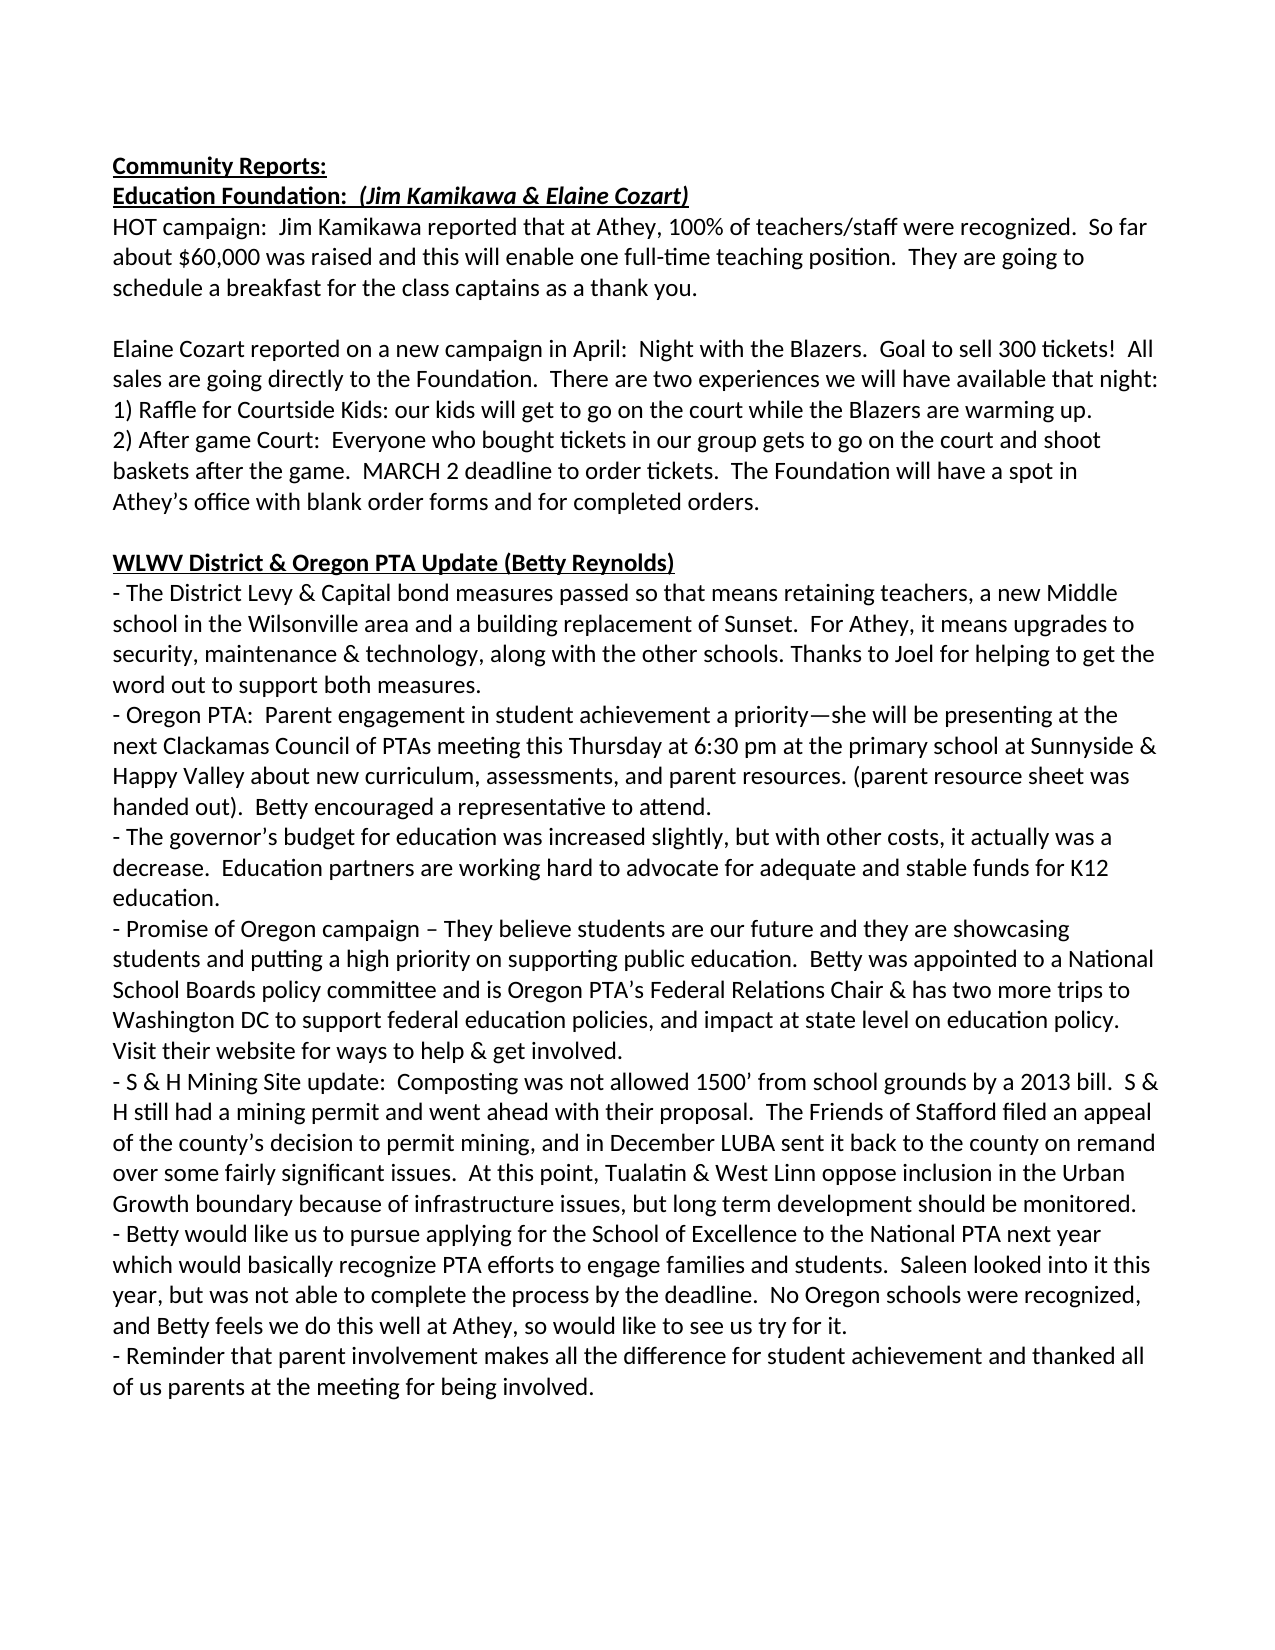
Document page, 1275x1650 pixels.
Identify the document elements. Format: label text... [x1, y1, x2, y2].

text Community Reports: [112, 150, 1162, 181]
text HOT campaign: Jim Kamikawa reported that at Athey, 100% of teachers/staff were recognized. So far about $60,000 was raised and this will enable one full-time teaching position. They are going to schedule a breakfast for the class captains as a thank you. [112, 211, 1162, 303]
text - Promise of Oregon campaign – They believe students are our future and they are showcasing students and putting a high priority on supporting public education. Betty was appointed to a National School Boards policy committee and is Oregon PTA’s Federal Relations Chair & has two more trips to Washington DC to support federal education policies, and impact at state level on education policy. Visit their website for ways to help & get involved. [112, 913, 1162, 1066]
text - The District Levy & Capital bond measures passed so that means retaining teachers, a new Middle school in the Wilsonville area and a building replacement of Sunset. For Athey, it means upgrades to security, maintenance & technology, along with the other schools. Thanks to Joel for helping to get the word out to support both measures. [112, 577, 1162, 699]
text Education Foundation: (Jim Kamikawa & Elaine Cozart) [112, 181, 1162, 211]
text - Betty would like us to pursue applying for the School of Excellence to the National PTA next year which would basically recognize PTA efforts to engage families and students. Saleen looked into it this year, but was not able to complete the process by the deadline. No Oregon schools were recognized, and Betty feels we do this well at Athey, so would like to see us try for it. [112, 1218, 1162, 1340]
text WLWV District & Oregon PTA Update (Betty Reynolds) [112, 547, 1162, 577]
text - Reminder that parent involvement makes all the difference for student achievement and thanked all of us parents at the meeting for being involved. [112, 1340, 1162, 1401]
text - The governor’s budget for education was increased slightly, but with other costs, it actually was a decrease. Education partners are working hard to advocate for adequate and stable funds for K12 education. [112, 821, 1162, 913]
text 2) After game Court: Everyone who bought tickets in our group gets to go on the court and shoot baskets after the game. MARCH 2 deadline to order tickets. The Foundation will have a spot in Athey’s office with blank order forms and for completed orders. [112, 425, 1162, 516]
text Elaine Cozart reported on a new campaign in April: Night with the Blazers. Goal to sell 300 tickets! All sales are going directly to the Foundation. There are two experiences we will have available that night: 1) Raffle for Courtside Kids: our kids will get to go on the court while the Blazers are warming up. [112, 333, 1162, 425]
text - Oregon PTA: Parent engagement in student achievement a priority—she will be presenting at the next Clackamas Council of PTAs meeting this Thursday at 6:30 pm at the primary school at Sunnyside & Happy Valley about new curriculum, assessments, and parent resources. (parent resource sheet was handed out). Betty encouraged a representative to attend. [112, 699, 1162, 821]
text - S & H Mining Site update: Composting was not allowed 1500’ from school grounds by a 2013 bill. S & H still had a mining permit and went ahead with their proposal. The Friends of Stafford filed an appeal of the county’s decision to permit mining, and in December LUBA sent it back to the county on remand over some fairly significant issues. At this point, Tualatin & West Linn oppose inclusion in the Urban Growth boundary because of infrastructure issues, but long term development should be monitored. [112, 1066, 1162, 1218]
